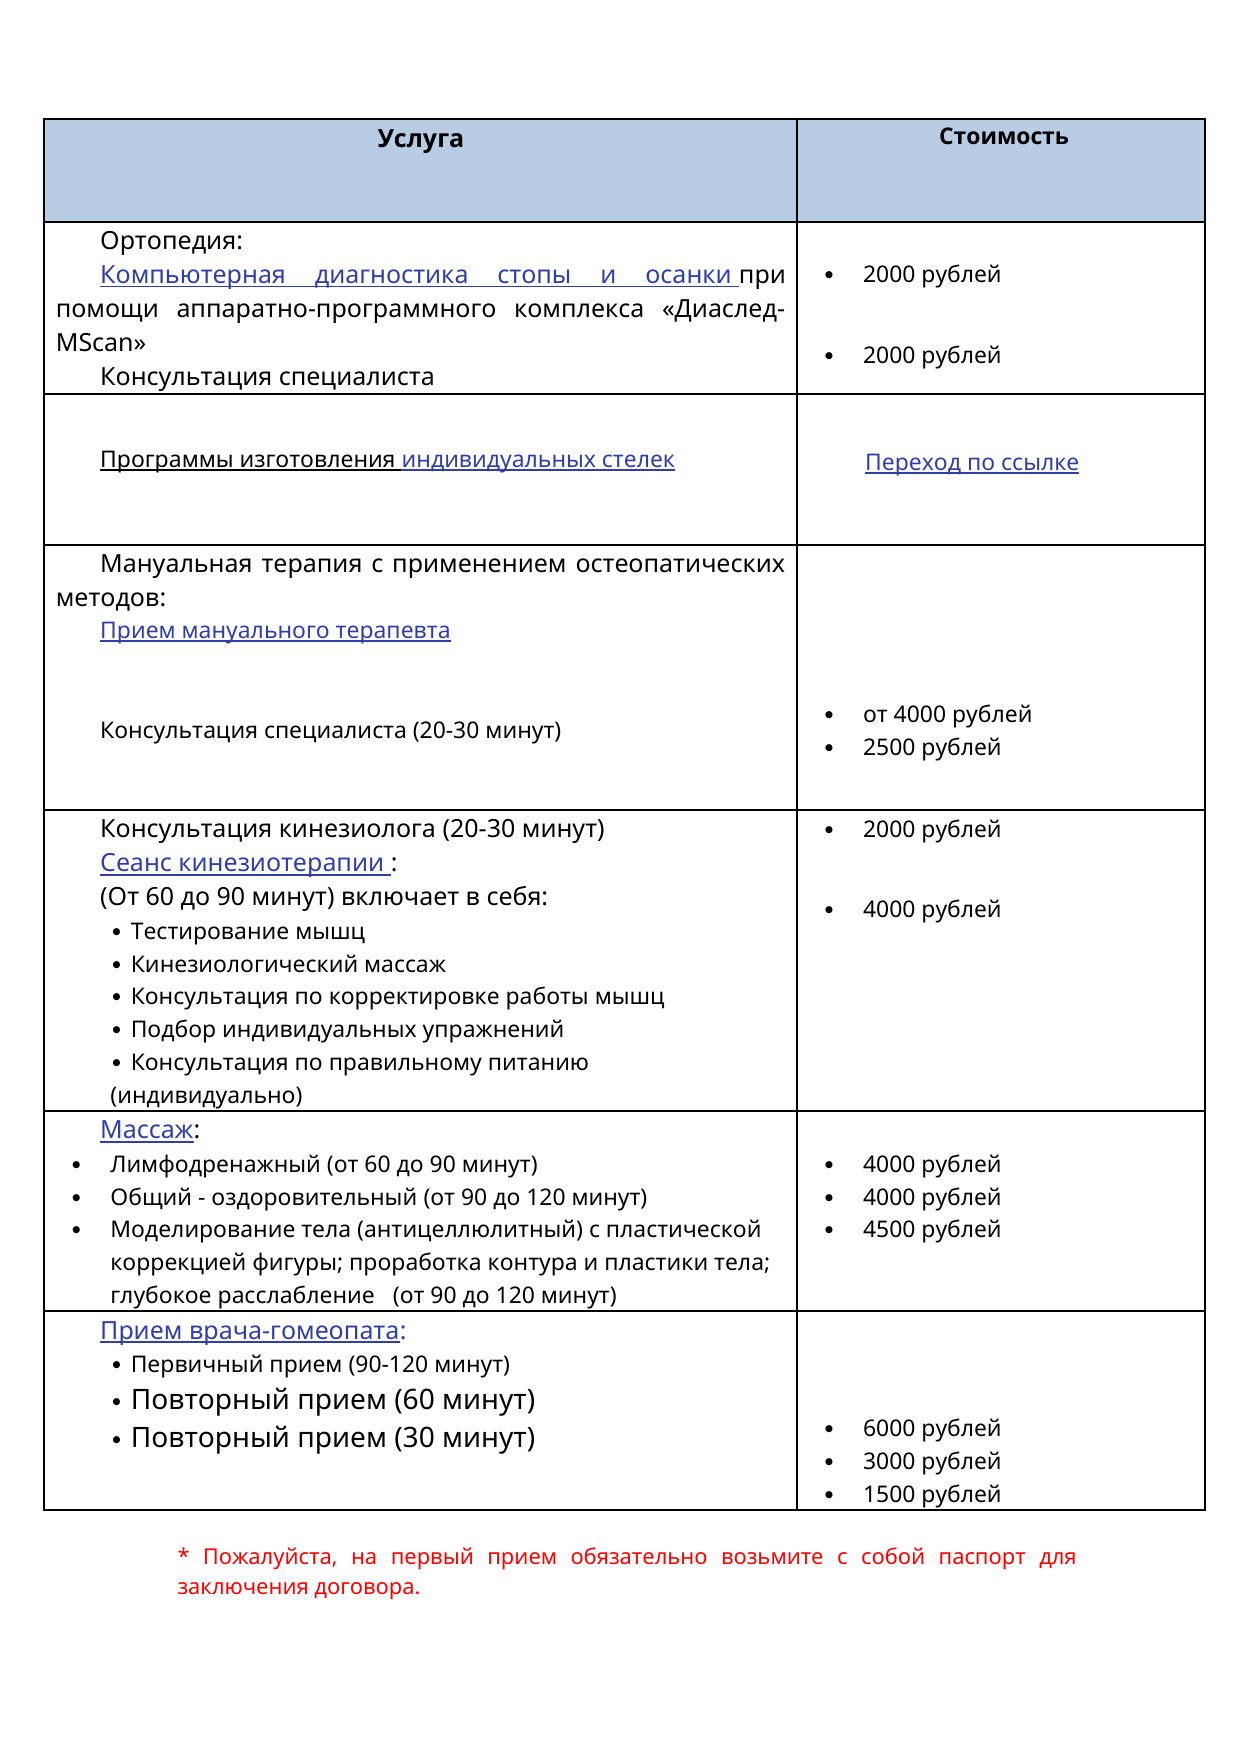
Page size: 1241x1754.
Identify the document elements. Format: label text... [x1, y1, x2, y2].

table_cell Массаж: Лимфодренажный (от 60 до 90 минут) Общий - оздоровительный (от 90 до 120 минут) Моделирование тела (антицеллюлитный) с пластической коррекцией фигуры; проработка контура и пластики тела; глубокое расслабление (от 90 до 120 минут) [45, 1112, 796, 1310]
table_header Услуга [45, 120, 796, 221]
table_cell Программы изготовления индивидуальных стелек [45, 395, 796, 543]
table_cell 2000 рублей 4000 рублей [798, 811, 1204, 1110]
table_cell Мануальная терапия с применением остеопатических методов: Прием мануального терапевта Консультация специалиста (20-30 минут) [45, 546, 796, 809]
table_cell Переход по ссылке [798, 395, 1204, 543]
table_cell Ортопедия: Компьютерная диагностика стопы и осанки при помощи аппаратно-программного комплекса «Диаслед-MScan» Консультация специалиста [45, 223, 796, 393]
table_cell 4000 рублей 4000 рублей 4500 рублей [798, 1112, 1204, 1310]
text * Пожалуйста, на первый прием обязательно возьмите с собой паспорт для заключения договора. [177, 1541, 1078, 1601]
table_cell от 4000 рублей 2500 рублей [798, 546, 1204, 809]
table_header Стоимость [798, 120, 1204, 221]
table_cell 6000 рублей 3000 рублей 1500 рублей [798, 1312, 1204, 1509]
table_cell Консультация кинезиолога (20-30 минут) Сеанс кинезиотерапии : (От 60 до 90 минут) включает в себя: Тестирование мышц Кинезиологический массаж Консультация по корректировке работы мышц Подбор индивидуальных упражнений Консультация по правильному питанию (индивидуально) [45, 811, 796, 1110]
table_cell Прием врача-гомеопата: Первичный прием (90-120 минут) Повторный прием (60 минут) Повторный прием (30 минут) [45, 1312, 796, 1509]
table_cell 2000 рублей 2000 рублей [798, 223, 1204, 393]
